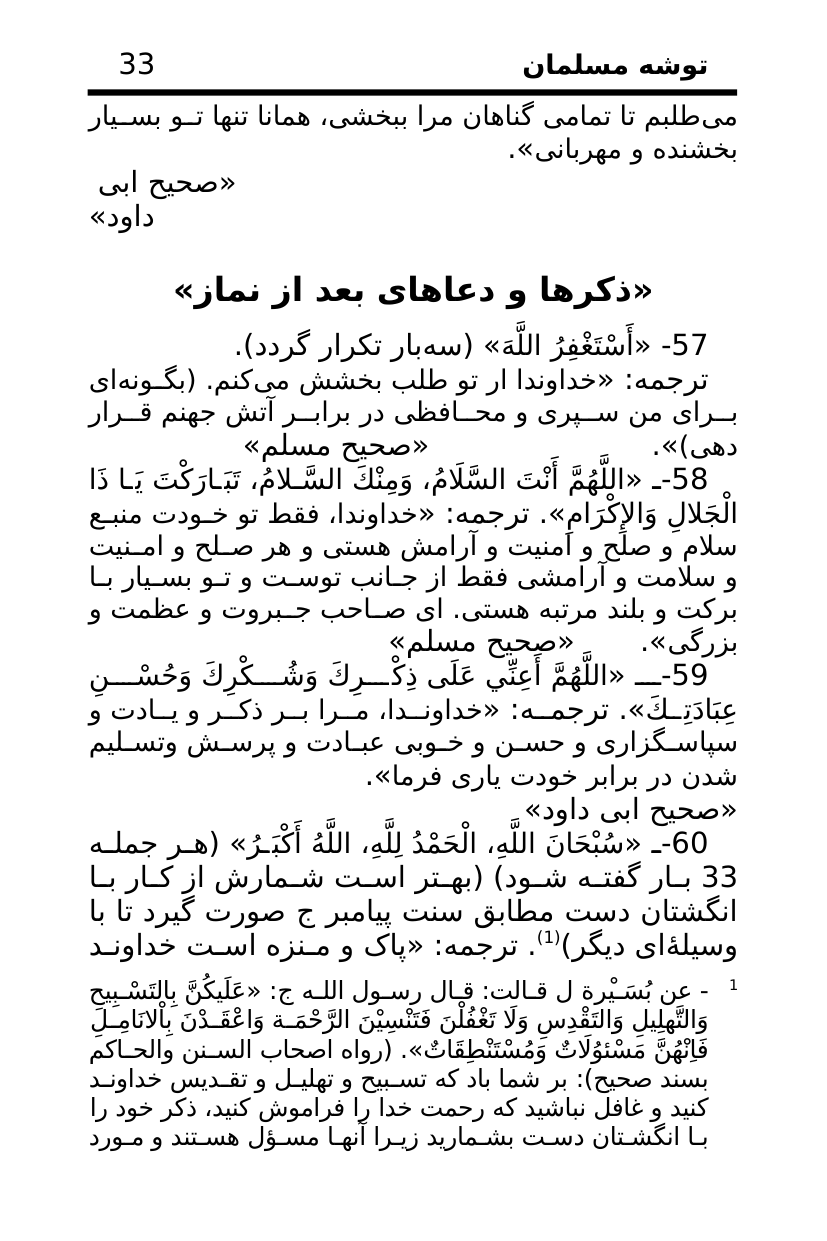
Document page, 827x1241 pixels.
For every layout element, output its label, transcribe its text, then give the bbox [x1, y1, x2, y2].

text 59- «اللَّهُمَّ أَعِنِّي عَلَى ذِكْرِكَ وَشُكْرِكَ وَحُسْنِ عِبَادَتِكَ». ترجمه: «خداوندا، مرا بر ذکر و یادت و سپاسگزاری و حسن و خوبی عبادت و پرسش وتسلیم شدن در برابر خودت یاری فرما». «صحیح ابی داود» [89, 658, 738, 826]
text «صحیح ابی داود» [89, 166, 363, 233]
text ترجمه: «خداوندا ار تو طلب بخشش می‌کنم. (بگونه‌ای برای من سپری و محافظی در برابر آتش جهنم قرار دهی)». «صحیح مسلم» [89, 362, 738, 462]
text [89, 100, 738, 166]
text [89, 826, 738, 962]
text «ذکرها و دعاهای بعد از نماز» [89, 271, 738, 310]
text 58- «اللَّهُمَّ أَنْتَ السَّلَامُ، وَمِنْكَ السَّلامُ، تَبَارَكْتَ يَا ذَا الْجَلالِ وَالإِكْرَامِ». ترجمه: «خداوندا، فقط تو خودت منبع سلام و صلح و امنیت و آرامش هستی و هر صلح و امنیت و سلامت و آرامشی فقط از جانب توست و تو بسیار با برکت و بلند مرتبه هستی. ای صاحب جبروت و عظمت و بزرگی». «صحیح مسلم» [89, 462, 738, 658]
text 57- «أَسْتَغْفِرُ اللَّهَ» (سه‌بار تکرار گردد). [89, 328, 738, 362]
